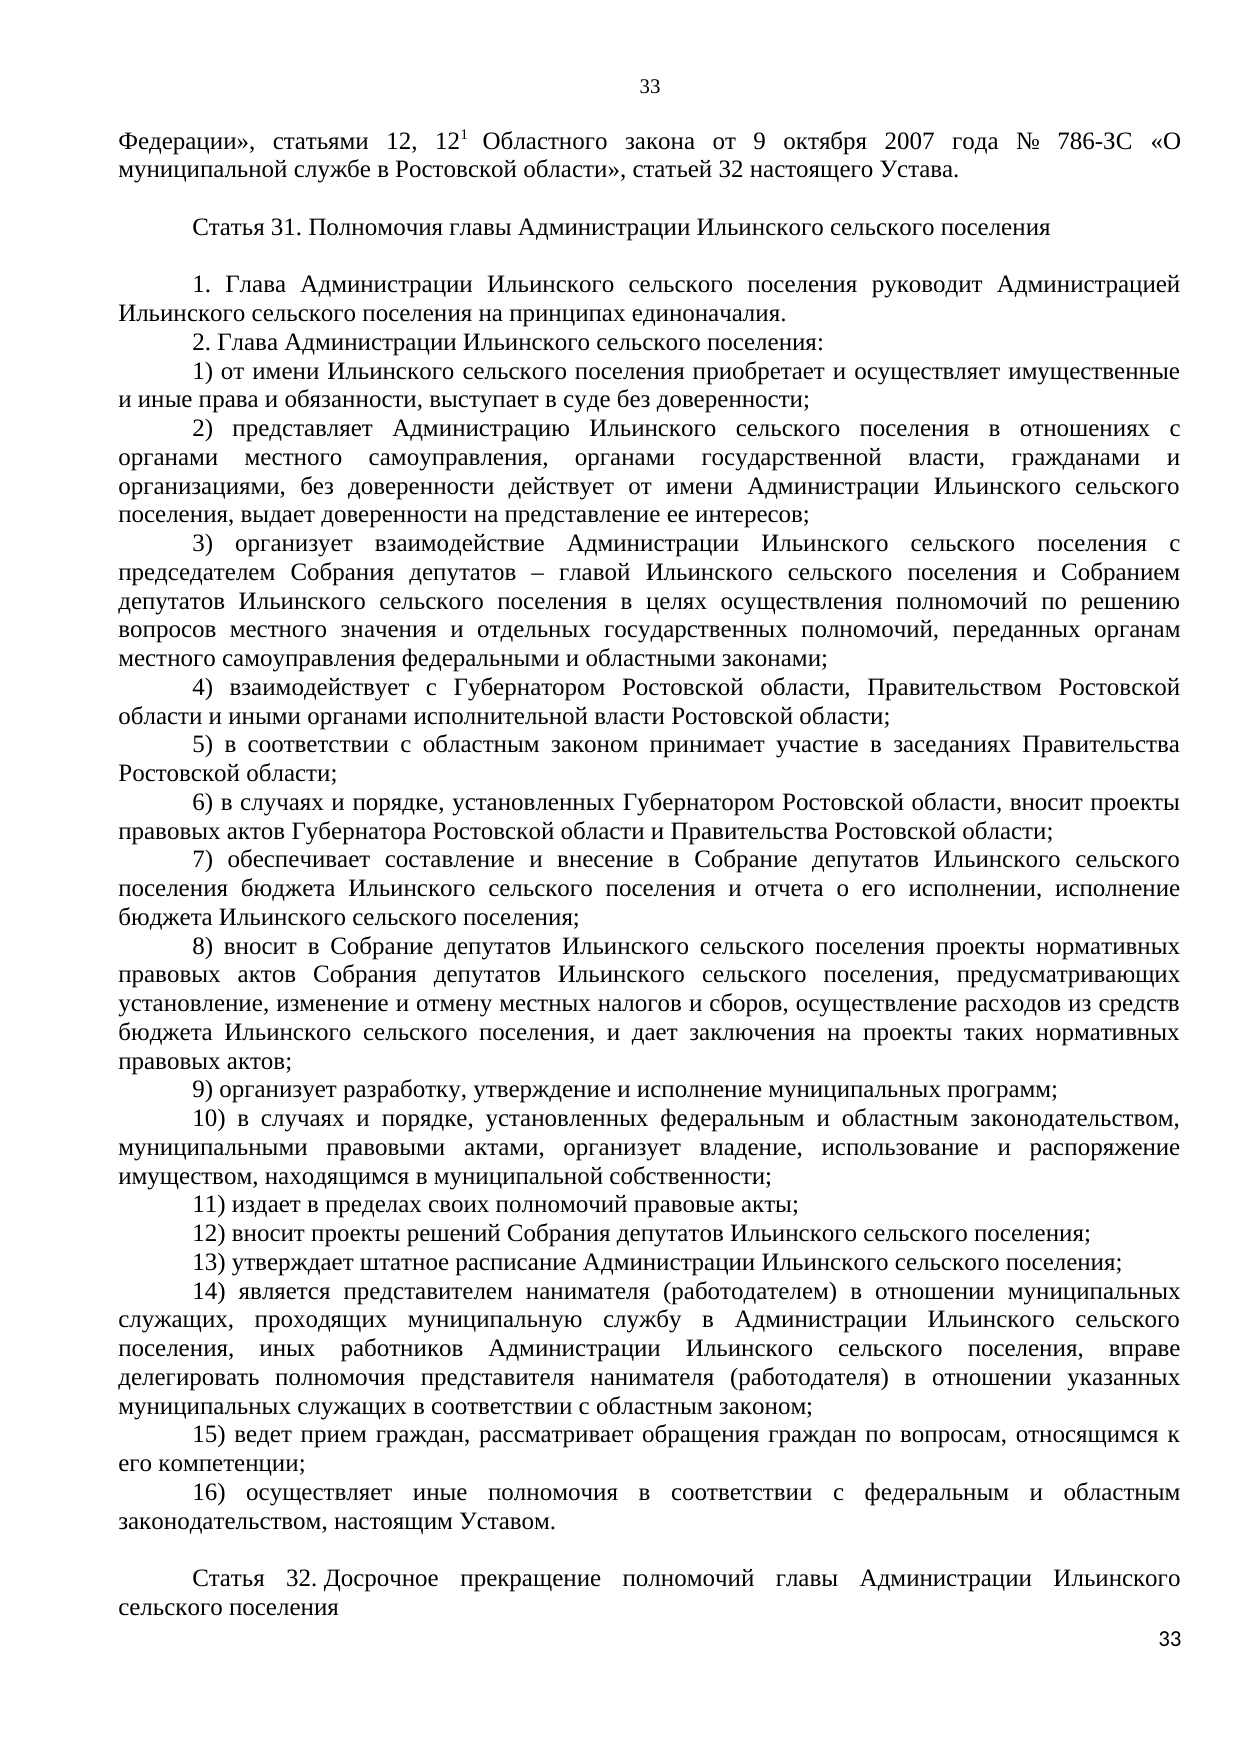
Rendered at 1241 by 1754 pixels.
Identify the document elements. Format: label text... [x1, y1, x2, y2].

text 2. Глава Администрации Ильинского сельского поселения: [118, 327, 1181, 356]
text 1. Глава Администрации Ильинского сельского поселения руководит Администрацией Ильинского сельского поселения на принципах единоначалия. [118, 269, 1181, 327]
text 14) является представителем нанимателя (работодателем) в отношении муниципальных служащих, проходящих муниципальную службу в Администрации Ильинского сельского поселения, иных работников Администрации Ильинского сельского поселения, вправе делегировать полномочия представителя нанимателя (работодателя) в отношении указанных муниципальных служащих в соответствии с областным законом; [118, 1276, 1181, 1419]
text 8) вносит в Собрание депутатов Ильинского сельского поселения проекты нормативных правовых актов Собрания депутатов Ильинского сельского поселения, предусматривающих установление, изменение и отмену местных налогов и сборов, осуществление расходов из средств бюджета Ильинского сельского поселения, и дает заключения на проекты таких нормативных правовых актов; [118, 931, 1181, 1074]
text 10) в случаях и порядке, установленных федеральным и областным законодательством, муниципальными правовыми актами, организует владение, использование и распоряжение имуществом, находящимся в муниципальной собственности; [118, 1103, 1181, 1189]
text 16) осуществляет иные полномочия в соответствии с федеральным и областным законодательством, настоящим Уставом. [118, 1477, 1181, 1534]
text 6) в случаях и порядке, установленных Губернатором Ростовской области, вносит проекты правовых актов Губернатора Ростовской области и Правительства Ростовской области; [118, 787, 1181, 844]
text 1) от имени Ильинского сельского поселения приобретает и осуществляет имущественные и иные права и обязанности, выступает в суде без доверенности; [118, 356, 1181, 413]
text 11) издает в пределах своих полномочий правовые акты; [118, 1189, 1181, 1218]
text 3) организует взаимодействие Администрации Ильинского сельского поселения с председателем Собрания депутатов – главой Ильинского сельского поселения и Собранием депутатов Ильинского сельского поселения в целях осуществления полномочий по решению вопросов местного значения и отдельных государственных полномочий, переданных органам местного самоуправления федеральными и областными законами; [118, 528, 1181, 672]
text Статья 32. Досрочное прекращение полномочий главы Администрации Ильинского сельского поселения [118, 1563, 1181, 1621]
text 13) утверждает штатное расписание Администрации Ильинского сельского поселения; [118, 1247, 1181, 1276]
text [118, 126, 1181, 183]
text 4) взаимодействует с Губернатором Ростовской области, Правительством Ростовской области и иными органами исполнительной власти Ростовской области; [118, 672, 1181, 729]
text 2) представляет Администрацию Ильинского сельского поселения в отношениях с органами местного самоуправления, органами государственной власти, гражданами и организациями, без доверенности действует от имени Администрации Ильинского сельского поселения, выдает доверенности на представление ее интересов; [118, 413, 1181, 528]
text 7) обеспечивает составление и внесение в Собрание депутатов Ильинского сельского поселения бюджета Ильинского сельского поселения и отчета о его исполнении, исполнение бюджета Ильинского сельского поселения; [118, 844, 1181, 931]
text 12) вносит проекты решений Собрания депутатов Ильинского сельского поселения; [118, 1218, 1181, 1247]
text 5) в соответствии с областным законом принимает участие в заседаниях Правительства Ростовской области; [118, 729, 1181, 787]
text Статья 31. Полномочия главы Администрации Ильинского сельского поселения [118, 212, 1181, 241]
text 15) ведет прием граждан, рассматривает обращения граждан по вопросам, относящимся к его компетенции; [118, 1419, 1181, 1477]
text 9) организует разработку, утверждение и исполнение муниципальных программ; [118, 1074, 1181, 1103]
